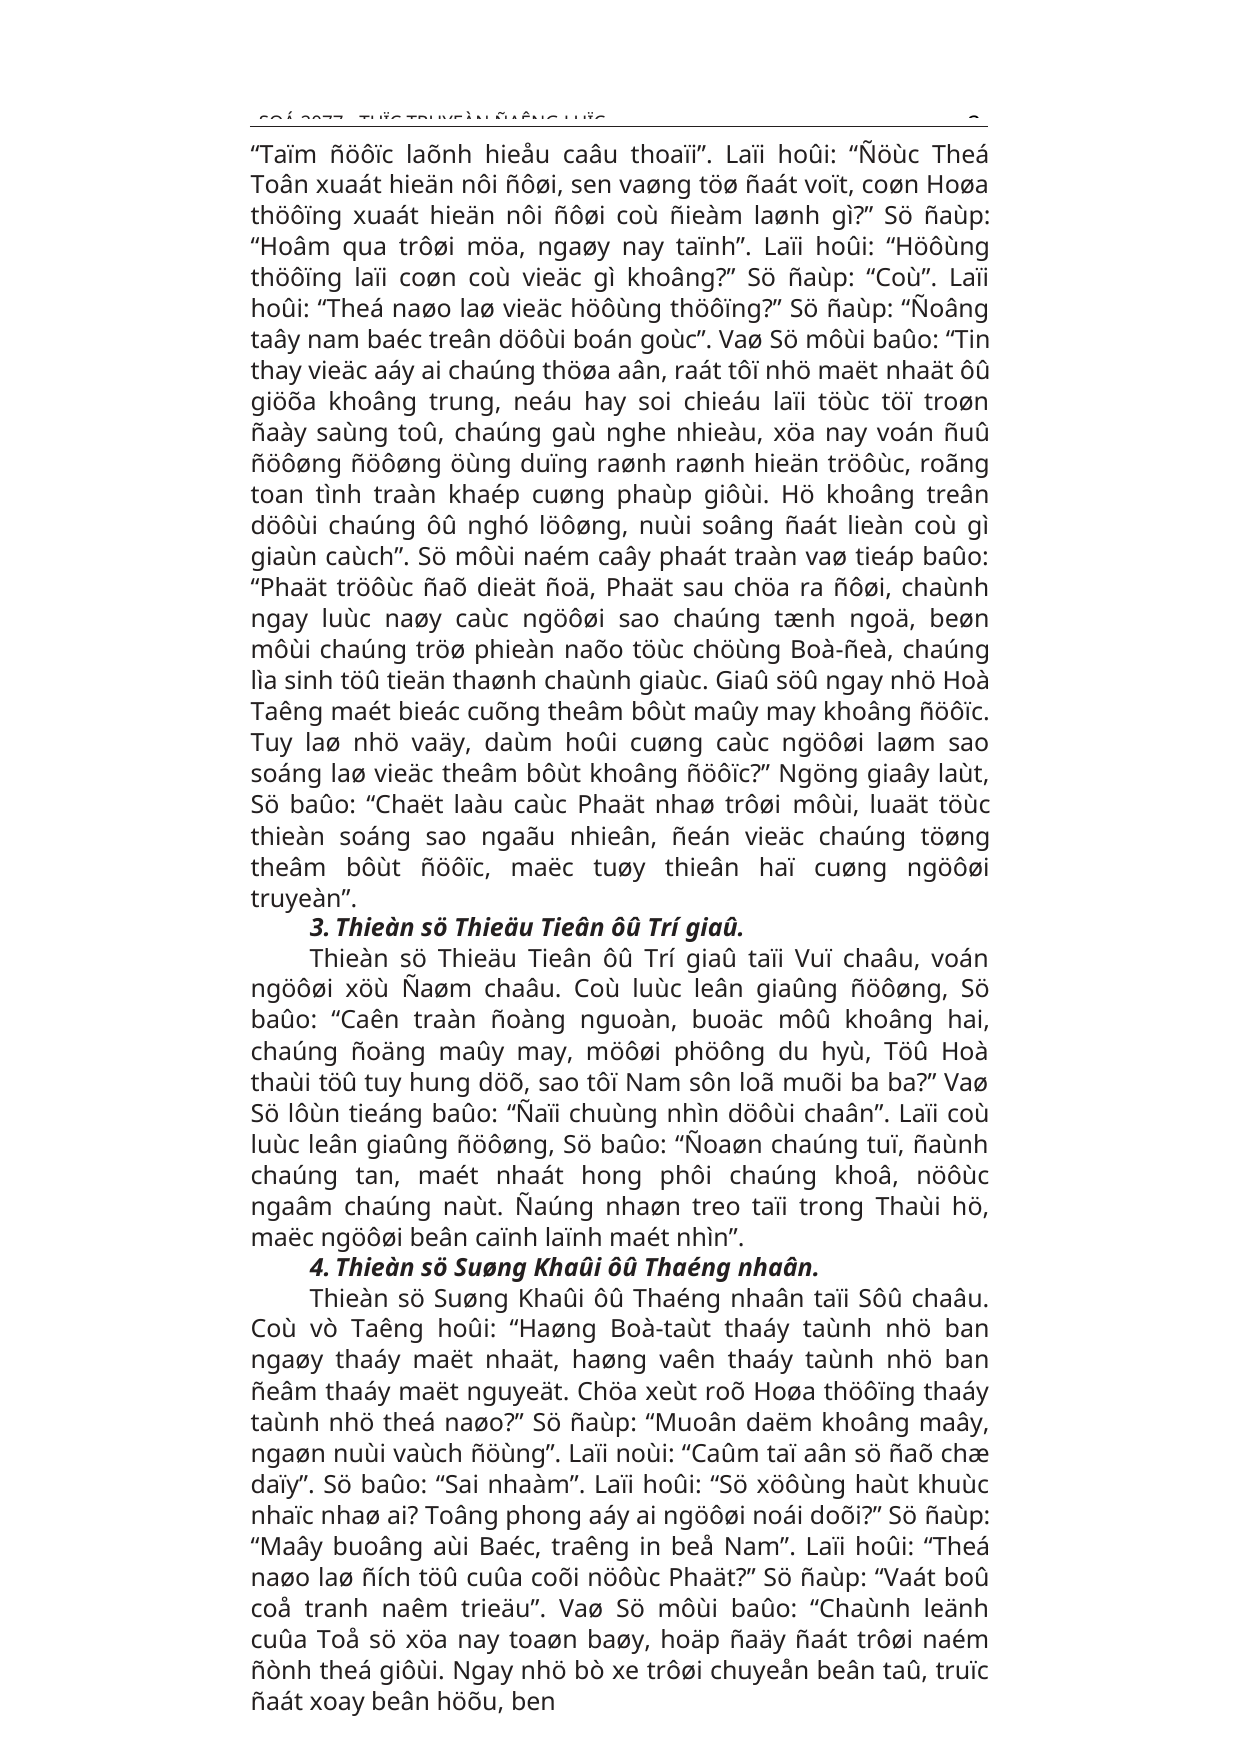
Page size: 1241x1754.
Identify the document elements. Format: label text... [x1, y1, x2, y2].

subtitle Thieàn sö Thieäu Tieân ôû Trí giaû. [309, 914, 1092, 942]
text “Taïm ñöôïc laõnh hieåu caâu thoaïi”. Laïi hoûi: “Ñöùc Theá Toân xuaát hieän nôi ñôøi, sen vaøng töø ñaát voït, coøn Hoøa thöôïng xuaát hieän nôi ñôøi coù ñieàm laønh gì?” Sö ñaùp: “Hoâm qua trôøi möa, ngaøy nay taïnh”. Laïi hoûi: “Höôùng thöôïng laïi coøn coù vieäc gì khoâng?” Sö ñaùp: “Coù”. Laïi hoûi: “Theá naøo laø vieäc höôùng thöôïng?” Sö ñaùp: “Ñoâng taây nam baéc treân döôùi boán goùc”. Vaø Sö môùi baûo: “Tin thay vieäc aáy ai chaúng thöøa aân, raát tôï nhö maët nhaät ôû giöõa khoâng trung, neáu hay soi chieáu laïi töùc töï troøn ñaày saùng toû, chaúng gaù nghe nhieàu, xöa nay voán ñuû ñöôøng ñöôøng öùng duïng raønh raønh hieän tröôùc, roãng toan tình traàn khaép cuøng phaùp giôùi. Hö khoâng treân döôùi chaúng ôû nghó löôøng, nuùi soâng ñaát lieàn coù gì giaùn caùch”. Sö môùi naém caây phaát traàn vaø tieáp baûo: “Phaät tröôùc ñaõ dieät ñoä, Phaät sau chöa ra ñôøi, chaùnh ngay luùc naøy caùc ngöôøi sao chaúng tænh ngoä, beøn môùi chaúng tröø phieàn naõo töùc chöùng Boà-ñeà, chaúng lìa sinh töû tieän thaønh chaùnh giaùc. Giaû söû ngay nhö Hoà Taêng maét bieác cuõng theâm bôùt maûy may khoâng ñöôïc. Tuy laø nhö vaäy, daùm hoûi cuøng caùc ngöôøi laøm sao soáng laø vieäc theâm bôùt khoâng ñöôïc?” Ngöng giaây laùt, Sö baûo: “Chaët laàu caùc Phaät nhaø trôøi môùi, luaät töùc thieàn soáng sao ngaãu nhieân, ñeán vieäc chaúng töøng theâm bôùt ñöôïc, maëc tuøy thieân haï cuøng ngöôøi truyeàn”. [250, 138, 990, 914]
text Thieàn sö Thieäu Tieân ôû Trí giaû taïi Vuï chaâu, voán ngöôøi xöù Ñaøm chaâu. Coù luùc leân giaûng ñöôøng, Sö baûo: “Caên traàn ñoàng nguoàn, buoäc môû khoâng hai, chaúng ñoäng maûy may, möôøi phöông du hyù, Töû Hoà thaùi töû tuy hung döõ, sao tôï Nam sôn loã muõi ba ba?” Vaø Sö lôùn tieáng baûo: “Ñaïi chuùng nhìn döôùi chaân”. Laïi coù luùc leân giaûng ñöôøng, Sö baûo: “Ñoaøn chaúng tuï, ñaùnh chaúng tan, maét nhaát hong phôi chaúng khoâ, nöôùc ngaâm chaúng naùt. Ñaúng nhaøn treo taïi trong Thaùi hö, maëc ngöôøi beân caïnh laïnh maét nhìn”. [250, 943, 990, 1253]
text Thieàn sö Suøng Khaûi ôû Thaéng nhaân taïi Sôû chaâu. Coù vò Taêng hoûi: “Haøng Boà-taùt thaáy taùnh nhö ban ngaøy thaáy maët nhaät, haøng vaên thaáy taùnh nhö ban ñeâm thaáy maët nguyeät. Chöa xeùt roõ Hoøa thöôïng thaáy taùnh nhö theá naøo?” Sö ñaùp: “Muoân daëm khoâng maây, ngaøn nuùi vaùch ñöùng”. Laïi noùi: “Caûm taï aân sö ñaõ chæ daïy”. Sö baûo: “Sai nhaàm”. Laïi hoûi: “Sö xöôùng haùt khuùc nhaïc nhaø ai? Toâng phong aáy ai ngöôøi noái doõi?” Sö ñaùp: “Maây buoâng aùi Baéc, traêng in beå Nam”. Laïi hoûi: “Theá naøo laø ñích töû cuûa coõi nöôùc Phaät?” Sö ñaùp: “Vaát boû coå tranh naêm trieäu”. Vaø Sö môùi baûo: “Chaùnh leänh cuûa Toå sö xöa nay toaøn baøy, hoäp ñaäy ñaát trôøi naém ñònh theá giôùi. Ngay nhö bò xe trôøi chuyeån beân taû, truïc ñaát xoay beân höõu, ben [250, 1283, 990, 1718]
subtitle Thieàn sö Suøng Khaûi ôû Thaéng nhaân. [309, 1253, 1092, 1282]
